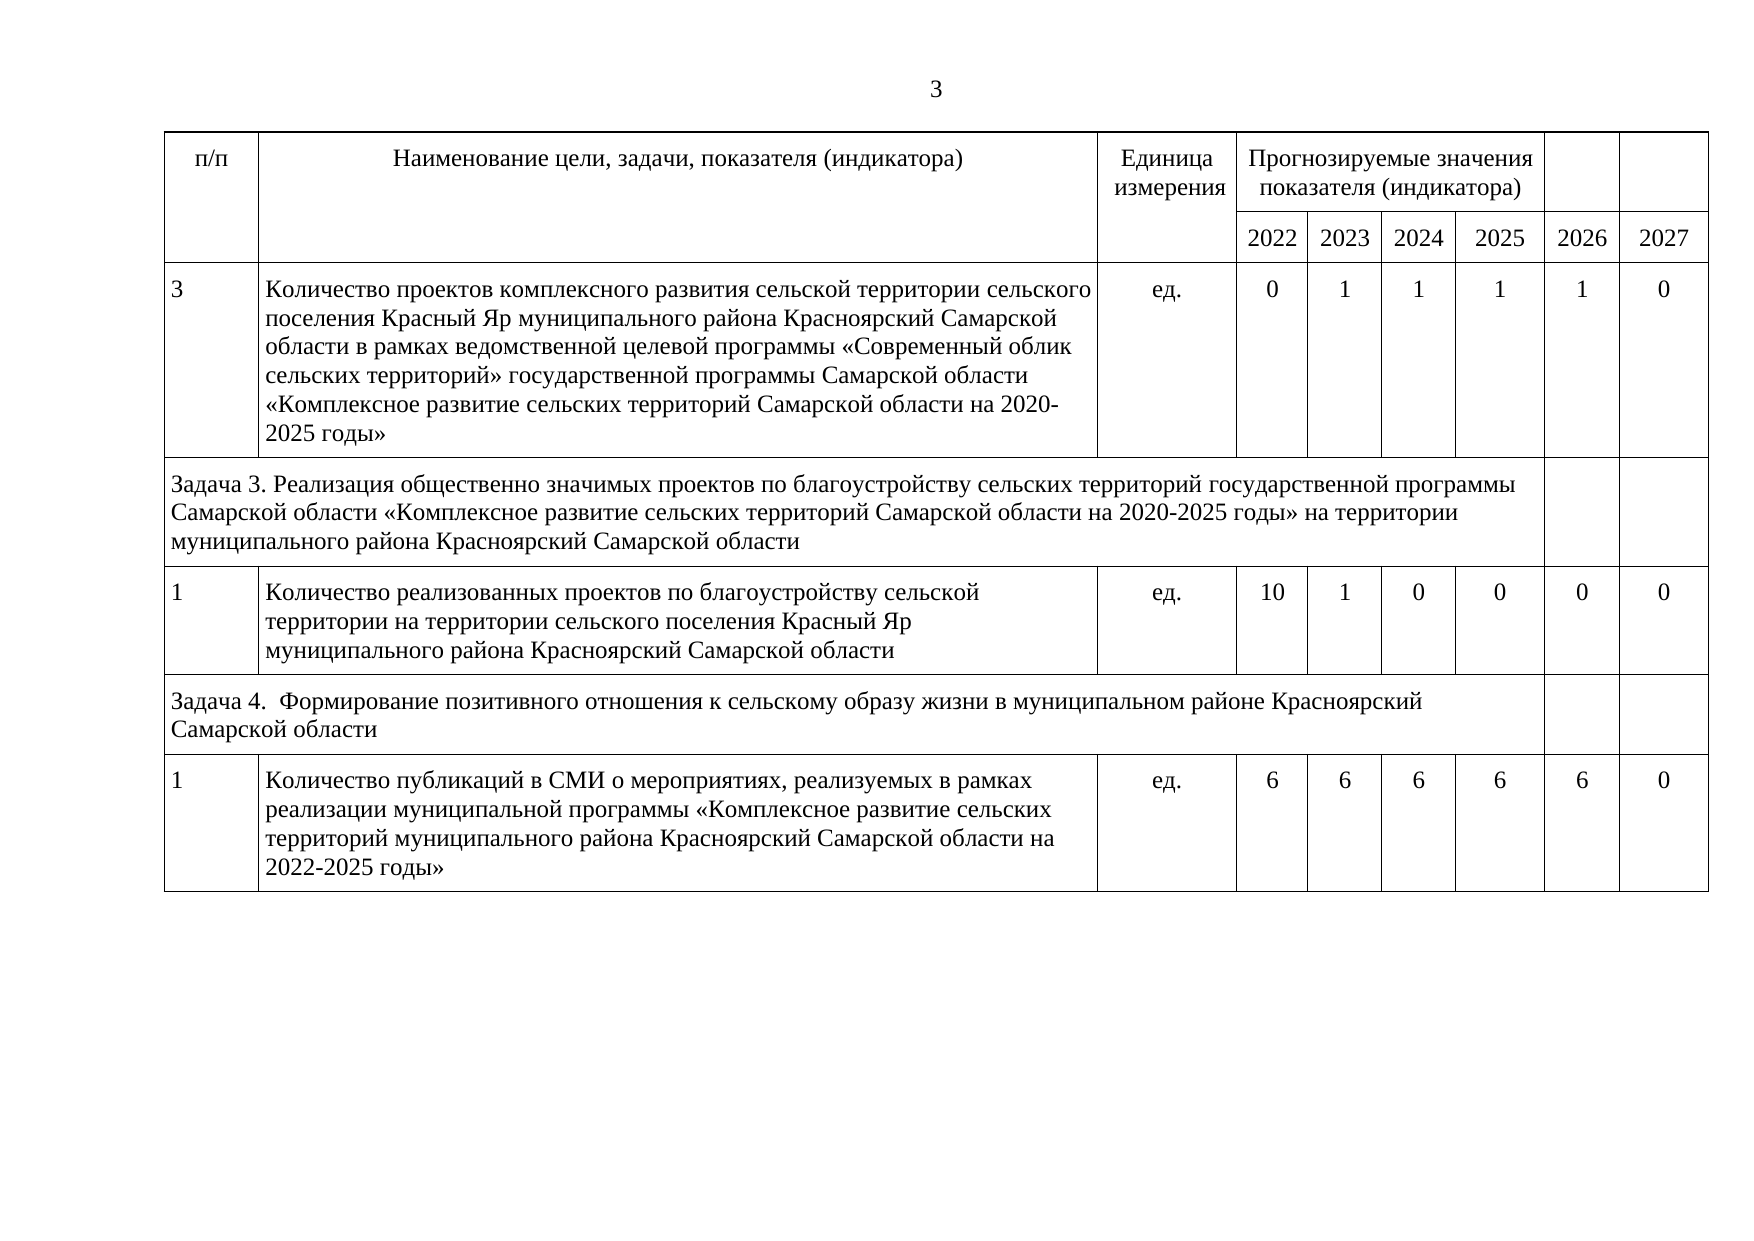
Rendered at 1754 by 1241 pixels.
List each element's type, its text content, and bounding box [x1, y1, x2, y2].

table_header п/п [165, 133, 258, 262]
table_cell 1 [1308, 567, 1381, 674]
table_cell Количество проектов комплексного развития сельской территории сельского поселения Красный Яр муниципального района Красноярский Самарской области в рамках ведомственной целевой программы «Современный облик сельских территорий» государственной программы Самарской области «Комплексное развитие сельских территорий Самарской области на 2020-2025 годы» [259, 263, 1097, 457]
table_cell 2026 [1545, 212, 1619, 262]
table_cell [1545, 458, 1619, 566]
table_cell 1 [1456, 263, 1544, 457]
table_cell 0 [1382, 567, 1455, 674]
table_cell 3 [165, 263, 258, 457]
table_cell [1620, 675, 1708, 754]
table_cell 0 [1620, 567, 1708, 674]
table_cell 2024 [1382, 212, 1455, 262]
table_cell 1 [165, 755, 258, 891]
table_cell 6 [1382, 755, 1455, 891]
table_cell 2027 [1620, 212, 1708, 262]
table_header Прогнозируемые значения показателя (индикатора) [1237, 133, 1544, 211]
table_cell Задача 4. Формирование позитивного отношения к сельскому образу жизни в муниципальном районе Красноярский Самарской области [165, 675, 1544, 754]
table_cell 2023 [1308, 212, 1381, 262]
table_cell 1 [1308, 263, 1381, 457]
table_cell 2022 [1237, 212, 1307, 262]
table_cell ед. [1098, 567, 1236, 674]
table_header Наименование цели, задачи, показателя (индикатора) [259, 133, 1097, 262]
table_cell 0 [1545, 567, 1619, 674]
table_cell Количество реализованных проектов по благоустройству сельской территории на территории сельского поселения Красный Яр муниципального района Красноярский Самарской области [259, 567, 1097, 674]
table_cell Задача 3. Реализация общественно значимых проектов по благоустройству сельских территорий государственной программы Самарской области «Комплексное развитие сельских территорий Самарской области на 2020-2025 годы» на территории муниципального района Красноярский Самарской области [165, 458, 1544, 566]
table_cell [1545, 675, 1619, 754]
table_cell 6 [1237, 755, 1307, 891]
table_cell 0 [1237, 263, 1307, 457]
table_header Единица измерения [1098, 133, 1236, 262]
table_cell ед. [1098, 755, 1236, 891]
table_header [1545, 133, 1619, 211]
table_cell 0 [1620, 755, 1708, 891]
table_header [1620, 133, 1708, 211]
table_cell 0 [1620, 263, 1708, 457]
table_cell 6 [1545, 755, 1619, 891]
table_cell ед. [1098, 263, 1236, 457]
table_cell [1620, 458, 1708, 566]
table_cell Количество публикаций в СМИ о мероприятиях, реализуемых в рамках реализации муниципальной программы «Комплексное развитие сельских территорий муниципального района Красноярский Самарской области на 2022-2025 годы» [259, 755, 1097, 891]
table_cell 6 [1456, 755, 1544, 891]
table_cell 6 [1308, 755, 1381, 891]
table_cell 0 [1456, 567, 1544, 674]
table_cell 10 [1237, 567, 1307, 674]
table_cell 1 [165, 567, 258, 674]
table_cell 1 [1382, 263, 1455, 457]
table_cell 1 [1545, 263, 1619, 457]
table_cell 2025 [1456, 212, 1544, 262]
